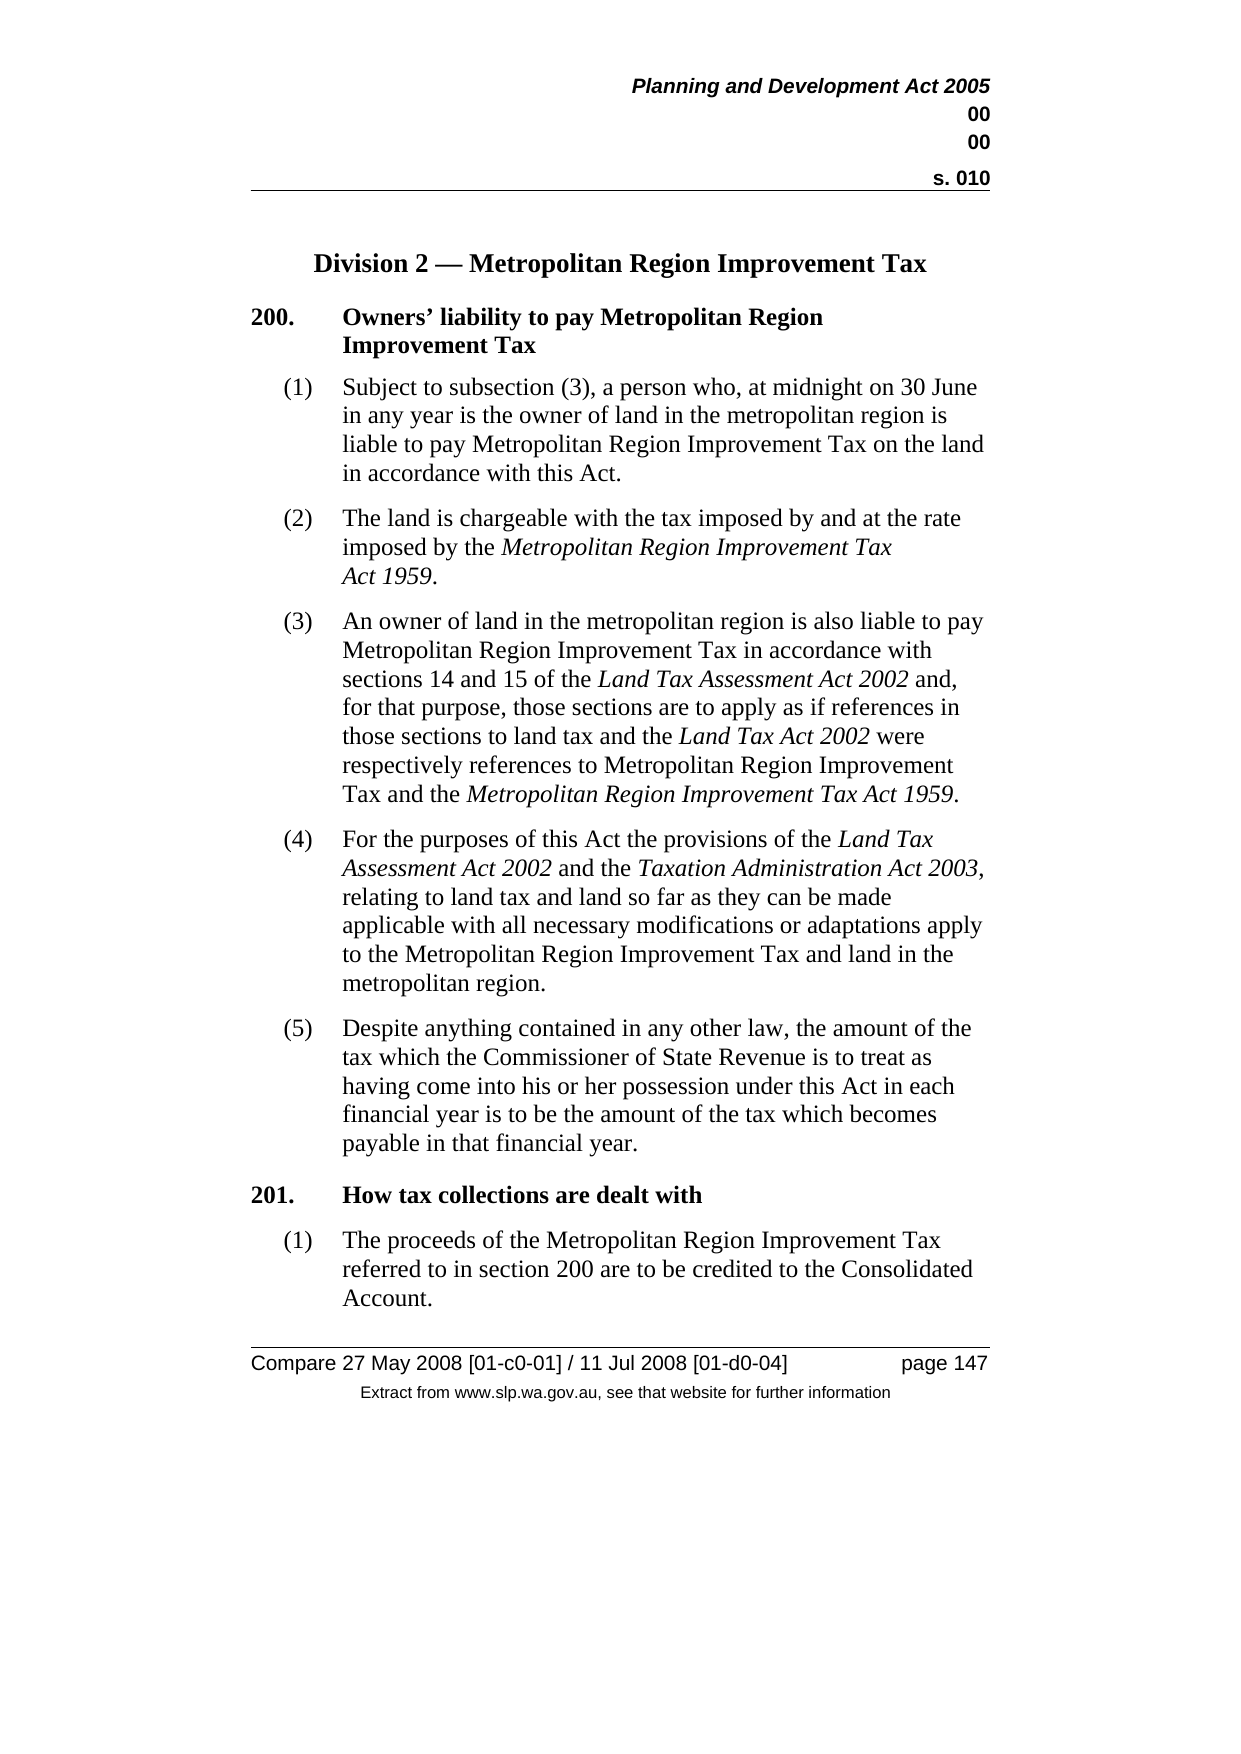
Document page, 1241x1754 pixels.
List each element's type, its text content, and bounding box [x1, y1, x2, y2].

subtitle 200. Owners’ liability to pay Metropolitan Region Improvement Tax [251, 302, 990, 359]
subtitle Division 2 — Metropolitan Region Improvement Tax [251, 247, 990, 279]
subtitle 201. How tax collections are dealt with [251, 1180, 990, 1209]
text (5) Despite anything contained in any other law, the amount of the tax which the Commissioner of State Revenue is to treat as having come into his or her possession under this Act in each financial year is to be the amount of the tax which becomes payable in that financial year. [251, 1013, 990, 1157]
text (1) Subject to subsection (3), a person who, at midnight on 30 June in any year is the owner of land in the metropolitan region is liable to pay Metropolitan Region Improvement Tax on the land in accordance with this Act. [251, 372, 990, 487]
text (3) An owner of land in the metropolitan region is also liable to pay Metropolitan Region Improvement Tax in accordance with sections 14 and 15 of the Land Tax Assessment Act 2002 and, for that purpose, those sections are to apply as if references in those sections to land tax and the Land Tax Act 2002 were respectively references to Metropolitan Region Improvement Tax and the Metropolitan Region Improvement Tax Act 1959. [251, 606, 990, 807]
text (1) The proceeds of the Metropolitan Region Improvement Tax referred to in section 200 are to be credited to the Consolidated Account. [251, 1225, 990, 1312]
text (2) The land is chargeable with the tax imposed by and at the rate imposed by the Metropolitan Region Improvement Tax Act 1959. [251, 503, 990, 589]
text (4) For the purposes of this Act the provisions of the Land Tax Assessment Act 2002 and the Taxation Administration Act 2003, relating to land tax and land so far as they can be made applicable with all necessary modifications or adaptations apply to the Metropolitan Region Improvement Tax and land in the metropolitan region. [251, 824, 990, 997]
